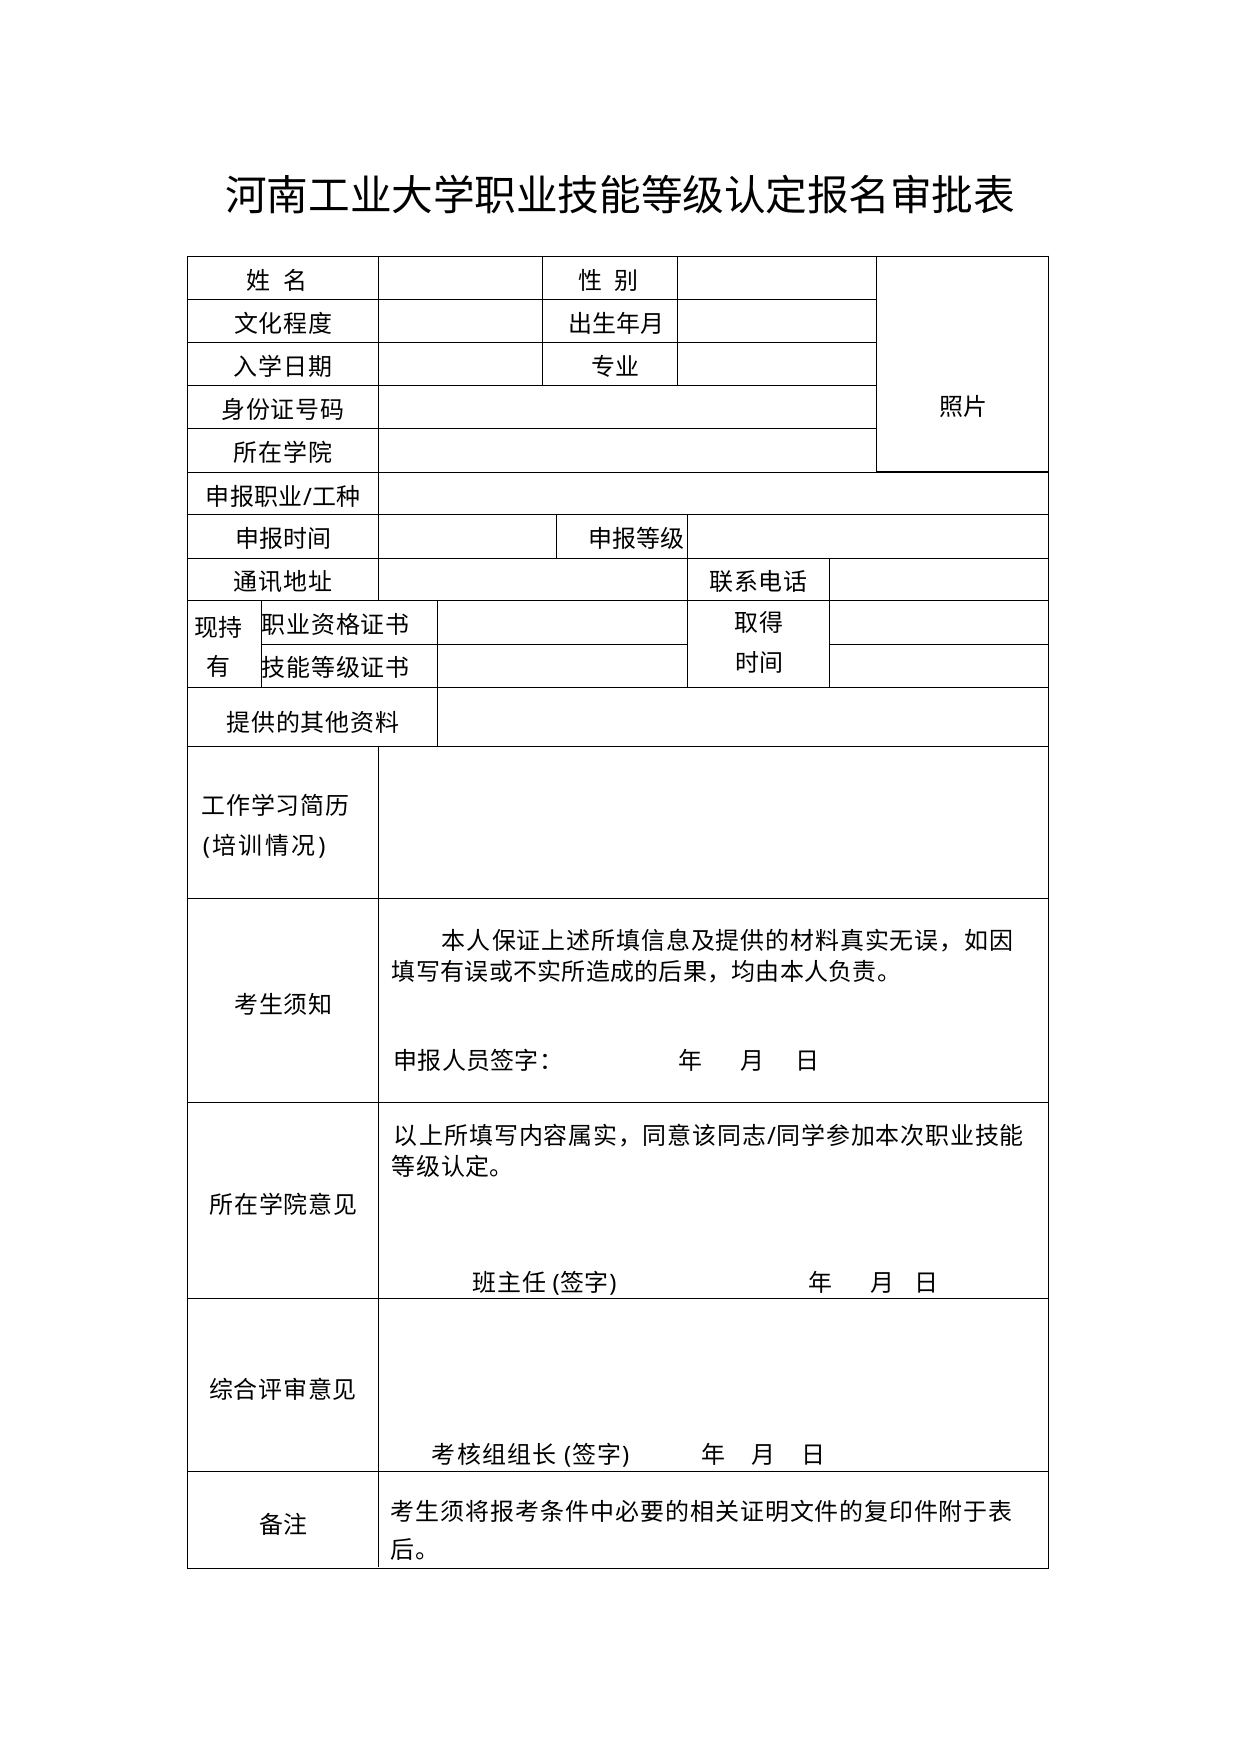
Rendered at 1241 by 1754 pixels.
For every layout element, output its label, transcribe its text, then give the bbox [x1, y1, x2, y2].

table_cell 职业资格证书 [262, 601, 437, 643]
table_cell [438, 688, 1048, 746]
table_cell [688, 515, 1048, 557]
table_cell 备注 [188, 1472, 378, 1567]
table_header [678, 257, 876, 299]
table_cell 以上所填写内容属实，同意该同志/同学参加本次职业技能等级认定。 [379, 1103, 1048, 1257]
table_cell 所在学院意见 [188, 1103, 378, 1298]
table_cell 考生须将报考条件中必要的相关证明文件的复印件附于表后。 [379, 1472, 1048, 1567]
table_cell 考核组组长 (签字) 年 月 日 [379, 1299, 1048, 1471]
table_cell 本人保证上述所填信息及提供的材料真实无误，如因填写有误或不实所造成的后果，均由本人负责。 申报人员签字： 年 月 日 [379, 899, 1048, 1102]
table_header [379, 257, 542, 299]
table_cell 工作学习简历(培训情况) [188, 747, 378, 898]
table_cell [830, 645, 1048, 686]
table_cell [379, 386, 876, 428]
table_cell [379, 515, 556, 557]
table_cell 考生须知 [188, 899, 378, 1102]
table_cell 现持 有 [188, 601, 261, 686]
table_cell [379, 343, 542, 385]
table_cell 身份证号码 [188, 386, 378, 428]
table_cell 取得 时间 [688, 601, 829, 686]
table_cell [438, 601, 687, 643]
table_cell 入学日期 [188, 343, 378, 385]
table_cell 通讯地址 [188, 559, 378, 600]
table_header 姓 名 [188, 257, 378, 299]
table_cell 提供的其他资料 [188, 688, 437, 746]
table_cell [678, 300, 876, 342]
text 河南工业大学职业技能等级认定报名审批表 [187, 162, 1053, 222]
table_cell 年 月 日 [677, 1257, 1048, 1298]
table_cell [678, 343, 876, 385]
table_cell 综合评审意见 [188, 1299, 378, 1471]
table_cell [379, 300, 542, 342]
table_cell 申报时间 [188, 515, 378, 557]
table_cell [830, 601, 1048, 643]
table_cell 文化程度 [188, 300, 378, 342]
table_header 照片 [877, 257, 1048, 471]
table_cell 申报职业/工种 [188, 473, 378, 514]
table_cell 出生年月 [543, 300, 677, 342]
table_cell 所在学院 [188, 429, 378, 471]
table_cell 班主任 (签字) [379, 1257, 677, 1298]
table_cell 技能等级证书 [262, 645, 437, 686]
table_cell [830, 559, 1048, 600]
table_cell 联系电话 [688, 559, 829, 600]
table_cell 申报等级 [557, 515, 687, 557]
table_header 性 别 [543, 257, 677, 299]
table_cell [379, 747, 1048, 898]
table_cell [438, 645, 687, 686]
table_cell 专业 [543, 343, 677, 385]
table_cell [379, 473, 1048, 514]
table_cell [379, 559, 687, 600]
table_cell [379, 429, 876, 471]
